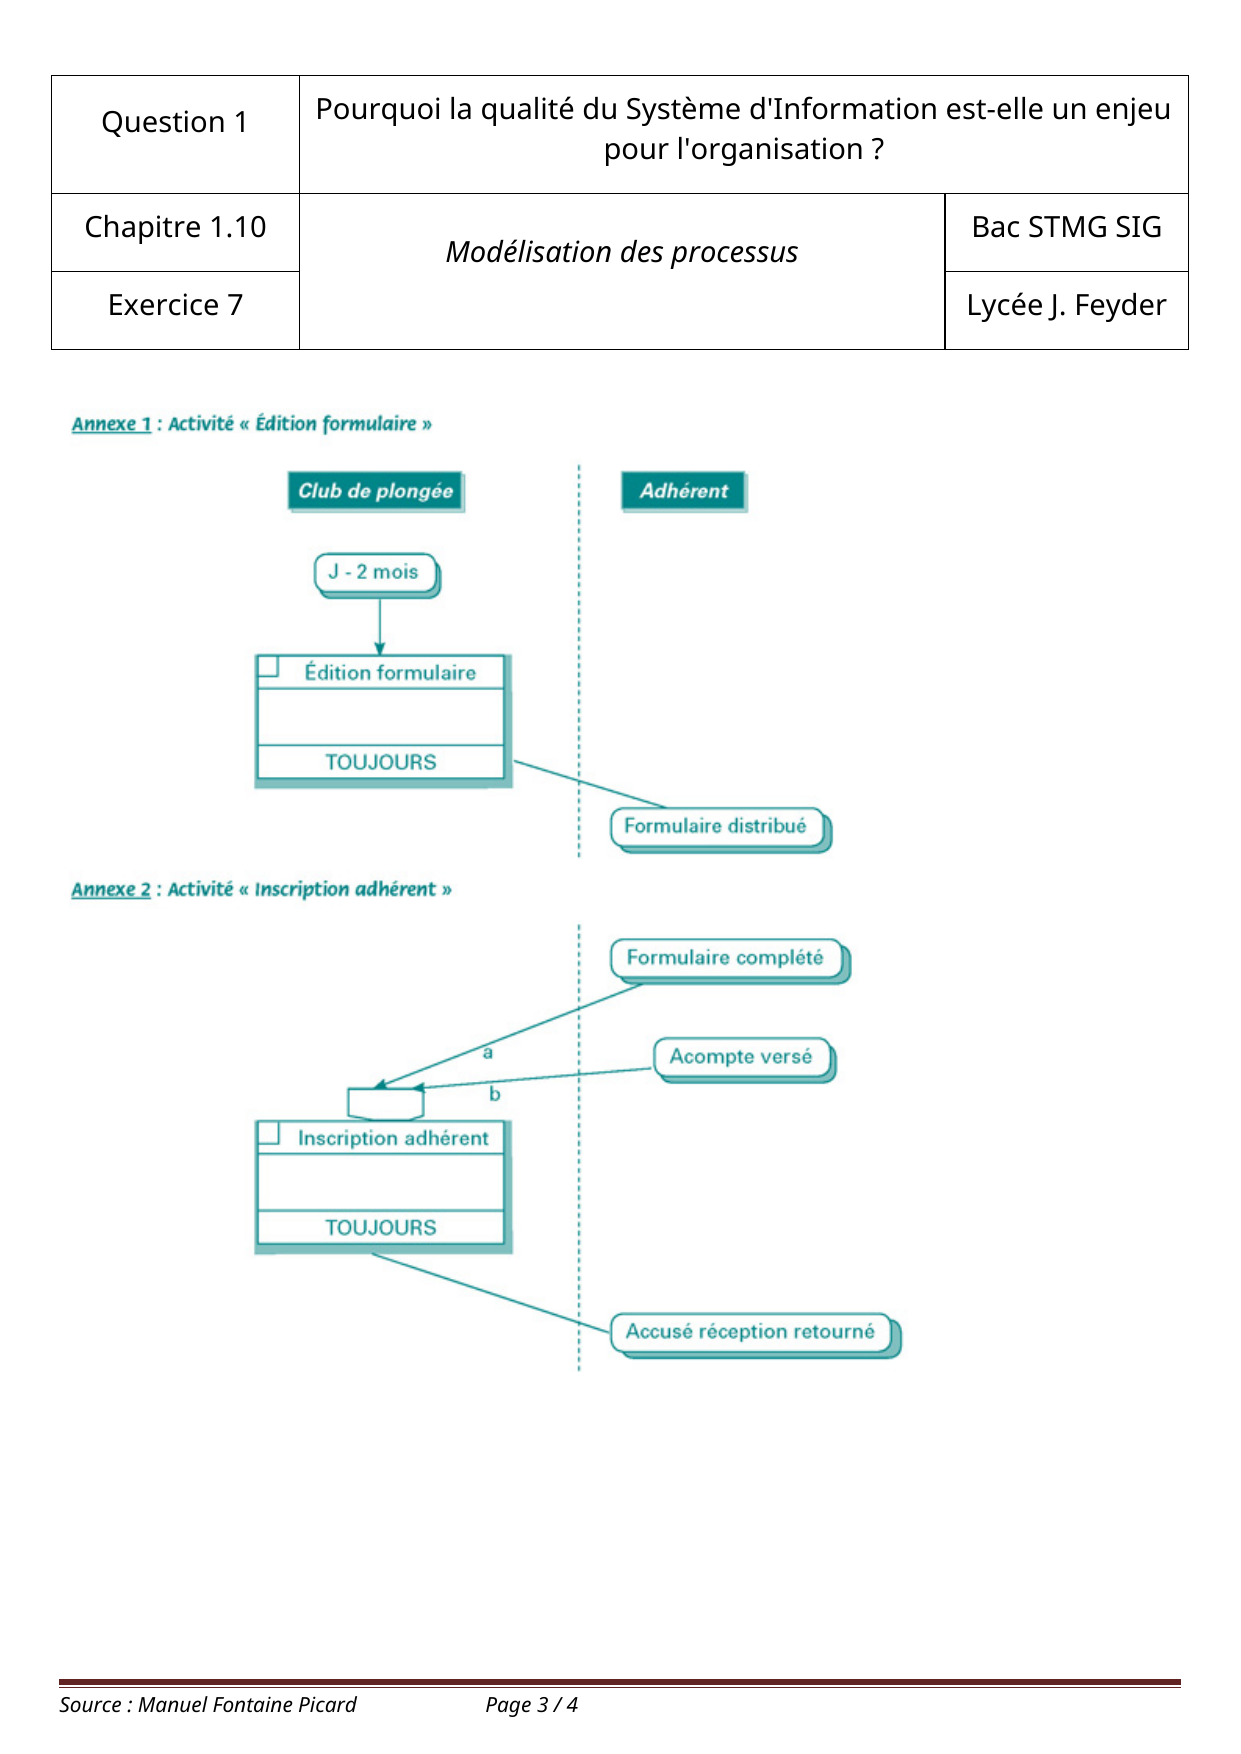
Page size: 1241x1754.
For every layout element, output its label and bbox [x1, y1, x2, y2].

picture [59, 407, 927, 1375]
